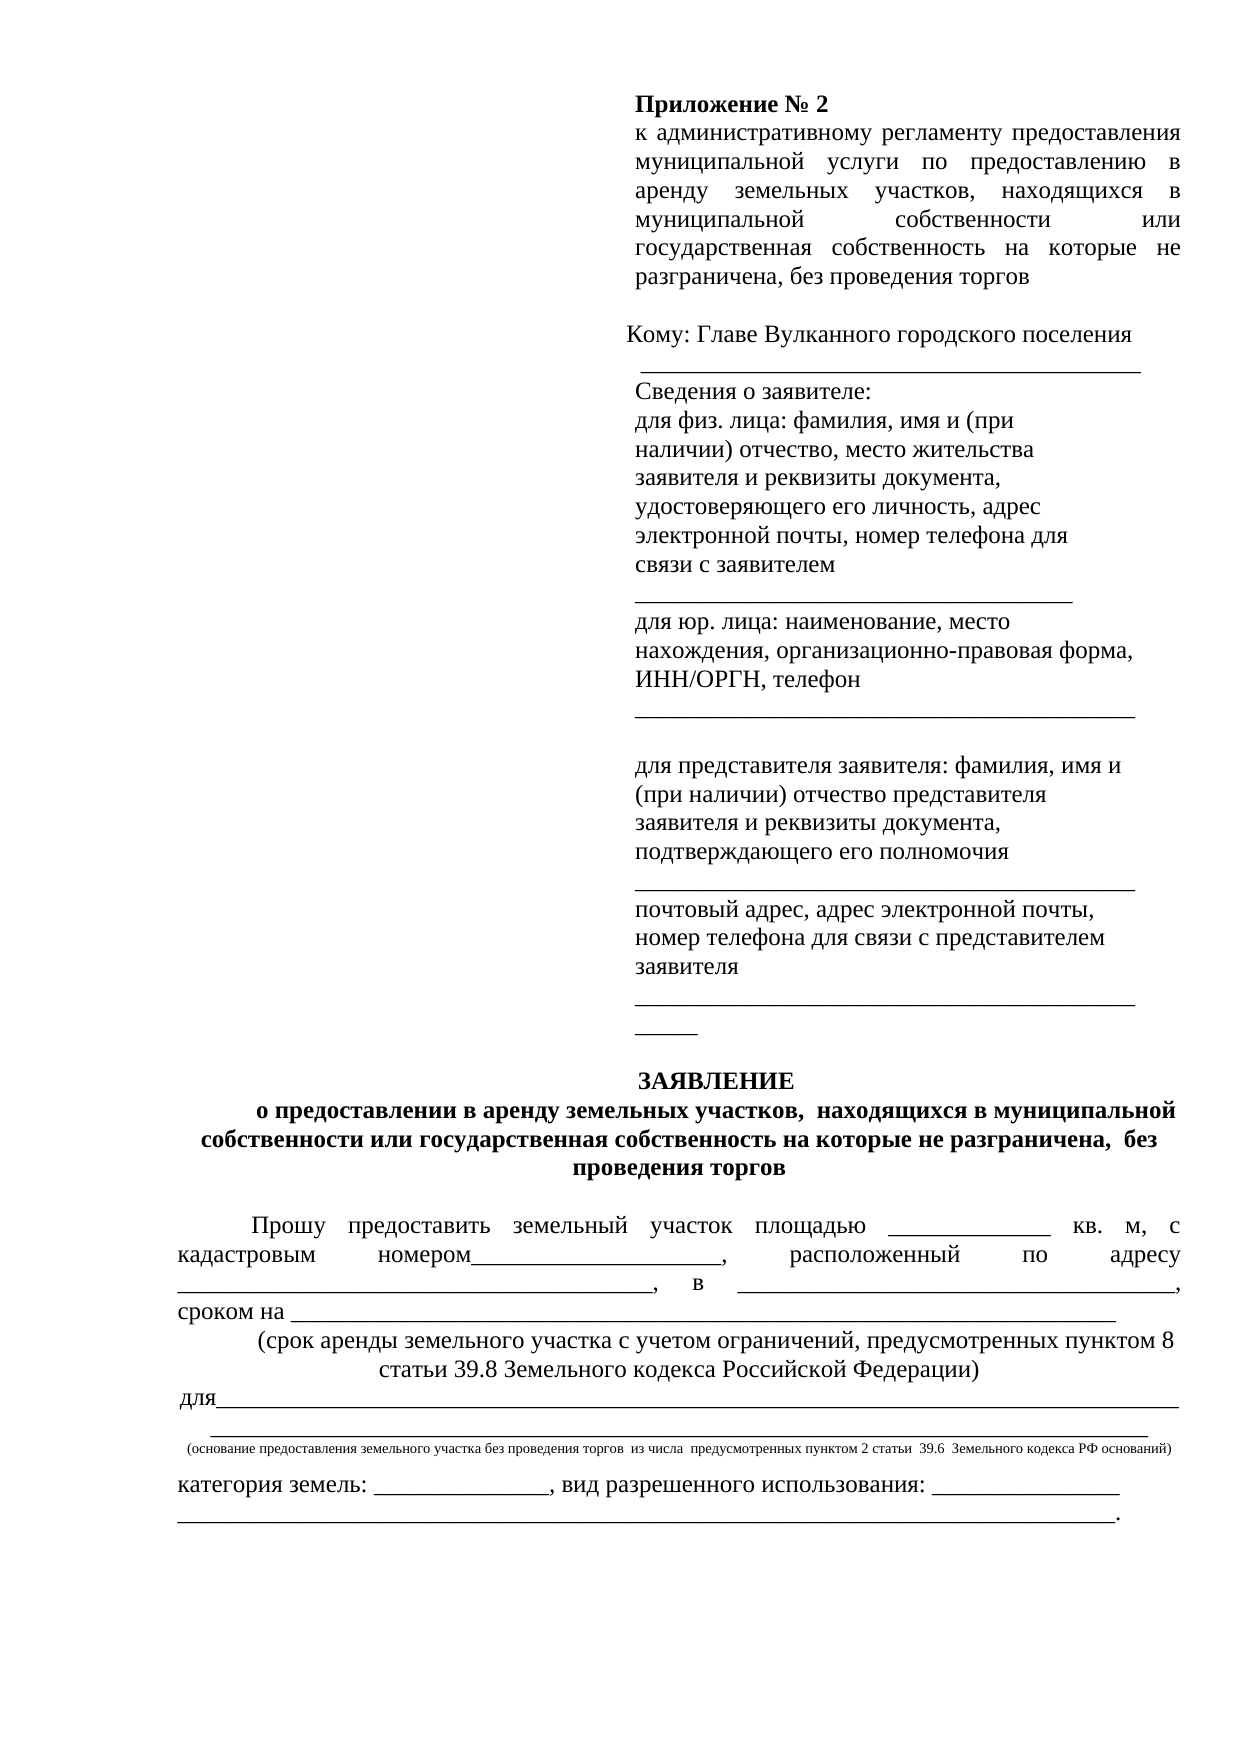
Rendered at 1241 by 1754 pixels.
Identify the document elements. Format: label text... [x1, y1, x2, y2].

text ЗАЯВЛЕНИЕ [177, 1066, 1181, 1095]
text (срок аренды земельного участка с учетом ограничений, предусмотренных пунктом 8 статьи 39.8 Земельного кодекса Российской Федерации) [177, 1325, 1181, 1382]
table_header ________________________________________ Сведения о заявителе: для физ. лица: фамилия, имя и (при наличии) отчество, место жительства заявителя и реквизиты документа, удостоверяющего его личность, адрес электронной почты, номер телефона для связи с заявителем ___________________________________ для юр. лица: наименование, место нахождения, организационно-правовая форма, ИНН/ОРГН, телефон ________________________________________ для представителя заявителя: фамилия, имя и (при наличии) отчество представителя заявителя и реквизиты документа, подтверждающего его полномочия ________________________________________ почтовый адрес, адрес электронной почты, номер телефона для связи с представителем заявителя _____________________________________________ [624, 348, 1152, 1037]
text Прошу предоставить земельный участок площадью _____________ кв. м, с кадастровым номером____________________, расположенный по адресу ______________________________________, в ___________________________________, сроком на __________________________________________________________________ [177, 1210, 1181, 1325]
text о предоставлении в аренду земельных участков, находящихся в муниципальной собственности или государственная собственность на которые не разграничена, без проведения торгов [177, 1095, 1181, 1181]
text Приложение № 2 [635, 89, 1181, 117]
text Кому: Главе Вулканного городского поселения [177, 319, 1181, 347]
text категория земель: ______________, вид разрешенного использования: _______________ [177, 1469, 1181, 1497]
text ___________________________________________________________________________. [177, 1497, 1181, 1526]
text к административному регламенту предоставления муниципальной услуги по предоставлению в аренду земельных участков, находящихся в муниципальной собственности или государственная собственность на которые не разграничена, без проведения торгов [635, 117, 1181, 290]
text для________________________________________________________________________________________________________________________________________________________ (основание предоставления земельного участка без проведения торгов из числа предусмотренных пунктом 2 статьи 39.6 Земельного кодекса РФ оснований) [177, 1382, 1181, 1469]
